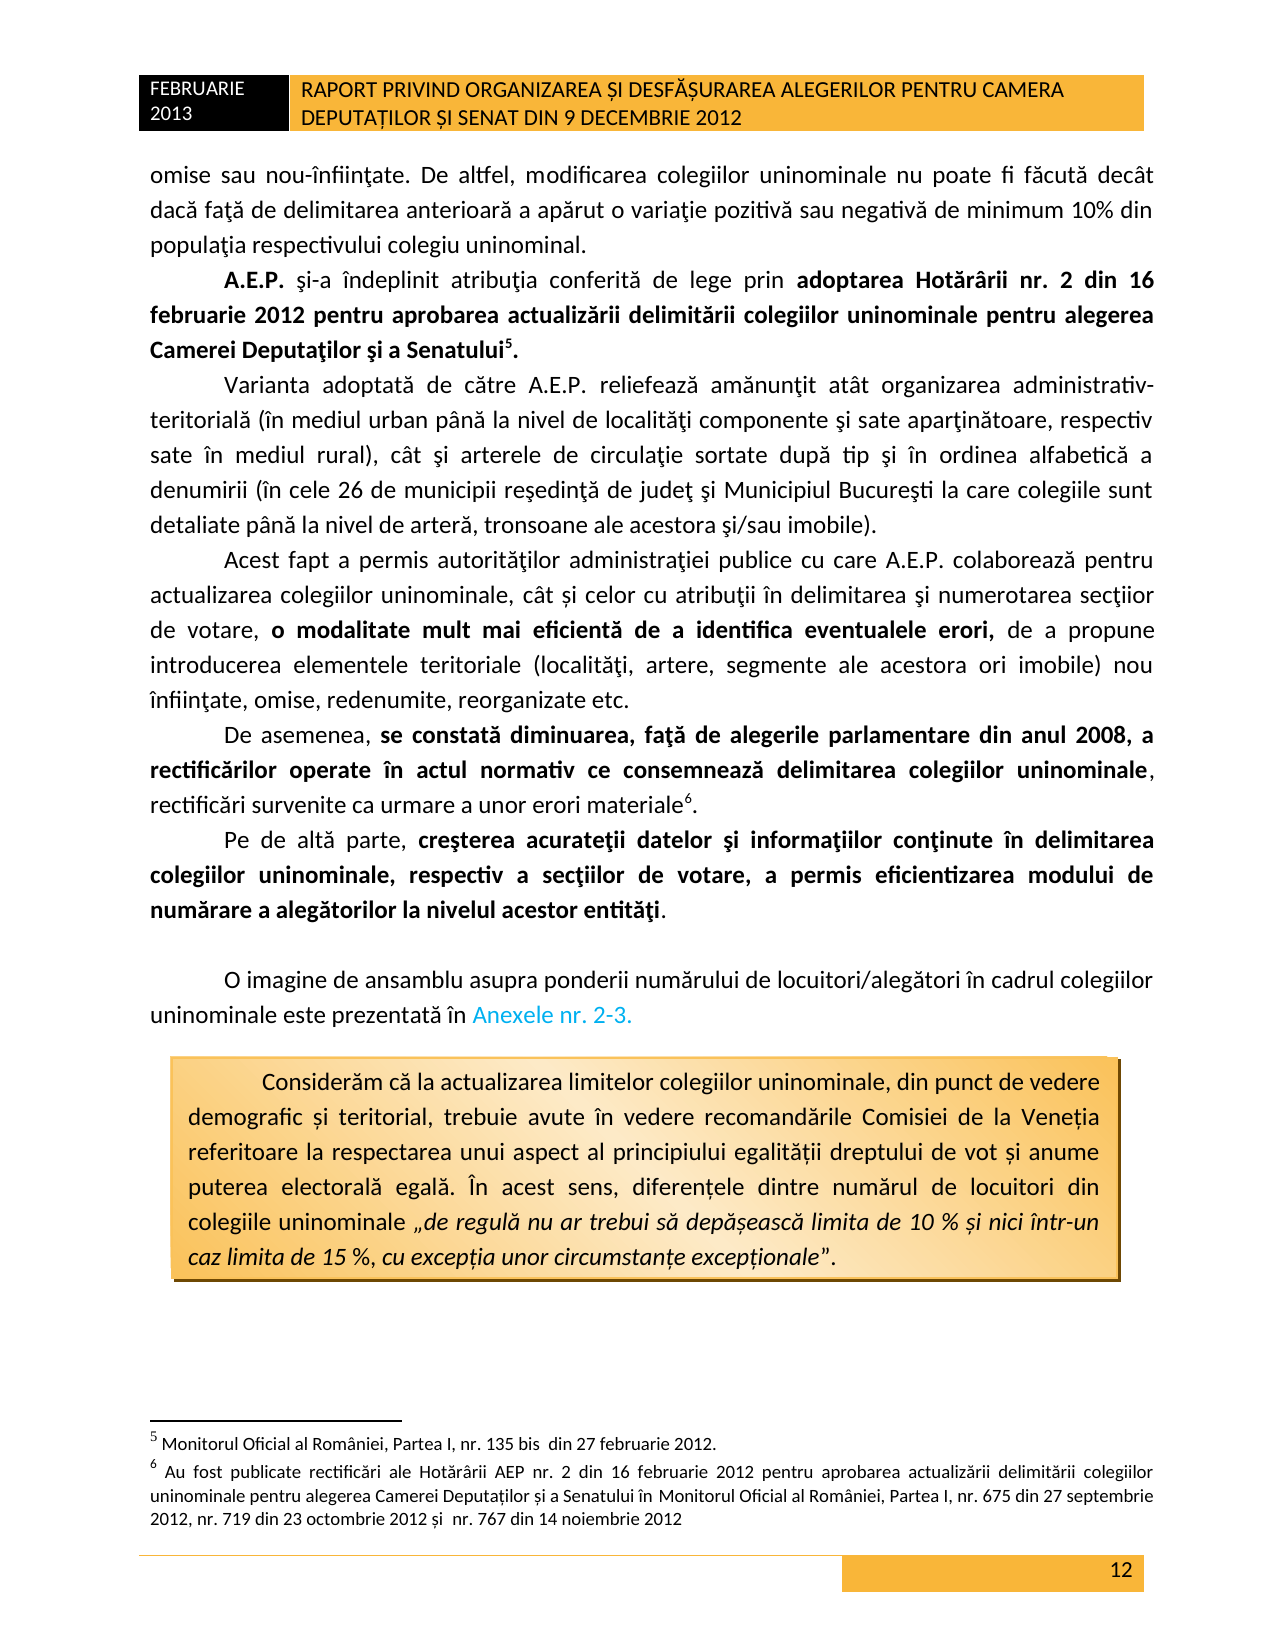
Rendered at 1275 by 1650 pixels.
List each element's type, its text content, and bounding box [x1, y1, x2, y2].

text A.E.P. şi-a îndeplinit atribuţia conferită de lege prin adoptarea Hotărârii nr. 2 din 16 februarie 2012 pentru aprobarea actualizării delimitării colegiilor uninominale pentru alegerea Camerei Deputaţilor şi a Senatului. [150, 264, 1155, 364]
text De asemenea, se constată diminuarea, faţă de alegerile parlamentare din anul 2008, a rectificărilor operate în actul normativ ce consemnează delimitarea colegiilor uninominale, rectificări survenite ca urmare a unor erori materiale. [150, 719, 1155, 819]
text Pe de altă parte, creşterea acurateţii datelor şi informaţiilor conţinute în delimitarea colegiilor uninominale, respectiv a secţiilor de votare, a permis eficientizarea modului de numărare a alegătorilor la nivelul acestor entităţi. [150, 824, 1155, 924]
text O imagine de ansamblu asupra ponderii numărului de locuitori/alegători în cadrul colegiilor uninominale este prezentată în Anexele nr. 2-3. [150, 964, 1155, 1029]
text Varianta adoptată de către A.E.P. reliefează amănunţit atât organizarea administrativ-teritorială (în mediul urban până la nivel de localităţi componente şi sate aparţinătoare, respectiv sate în mediul rural), cât şi arterele de circulaţie sortate după tip şi în ordinea alfabetică a denumirii (în cele 26 de municipii reşedinţă de judeţ şi Municipiul Bucureşti la care colegiile sunt detaliate până la nivel de arteră, tronsoane ale acestora şi/sau imobile). [150, 369, 1155, 539]
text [150, 159, 1155, 259]
text Acest fapt a permis autorităţilor administraţiei publice cu care A.E.P. colaborează pentru actualizarea colegiilor uninominale, cât şi celor cu atribuţii în delimitarea şi numerotarea secţiior de votare, o modalitate mult mai eficientă de a identifica eventualele erori, de a propune introducerea elementele teritoriale (localităţi, artere, segmente ale acestora ori imobile) nou înfiinţate, omise, redenumite, reorganizate etc. [150, 544, 1155, 714]
